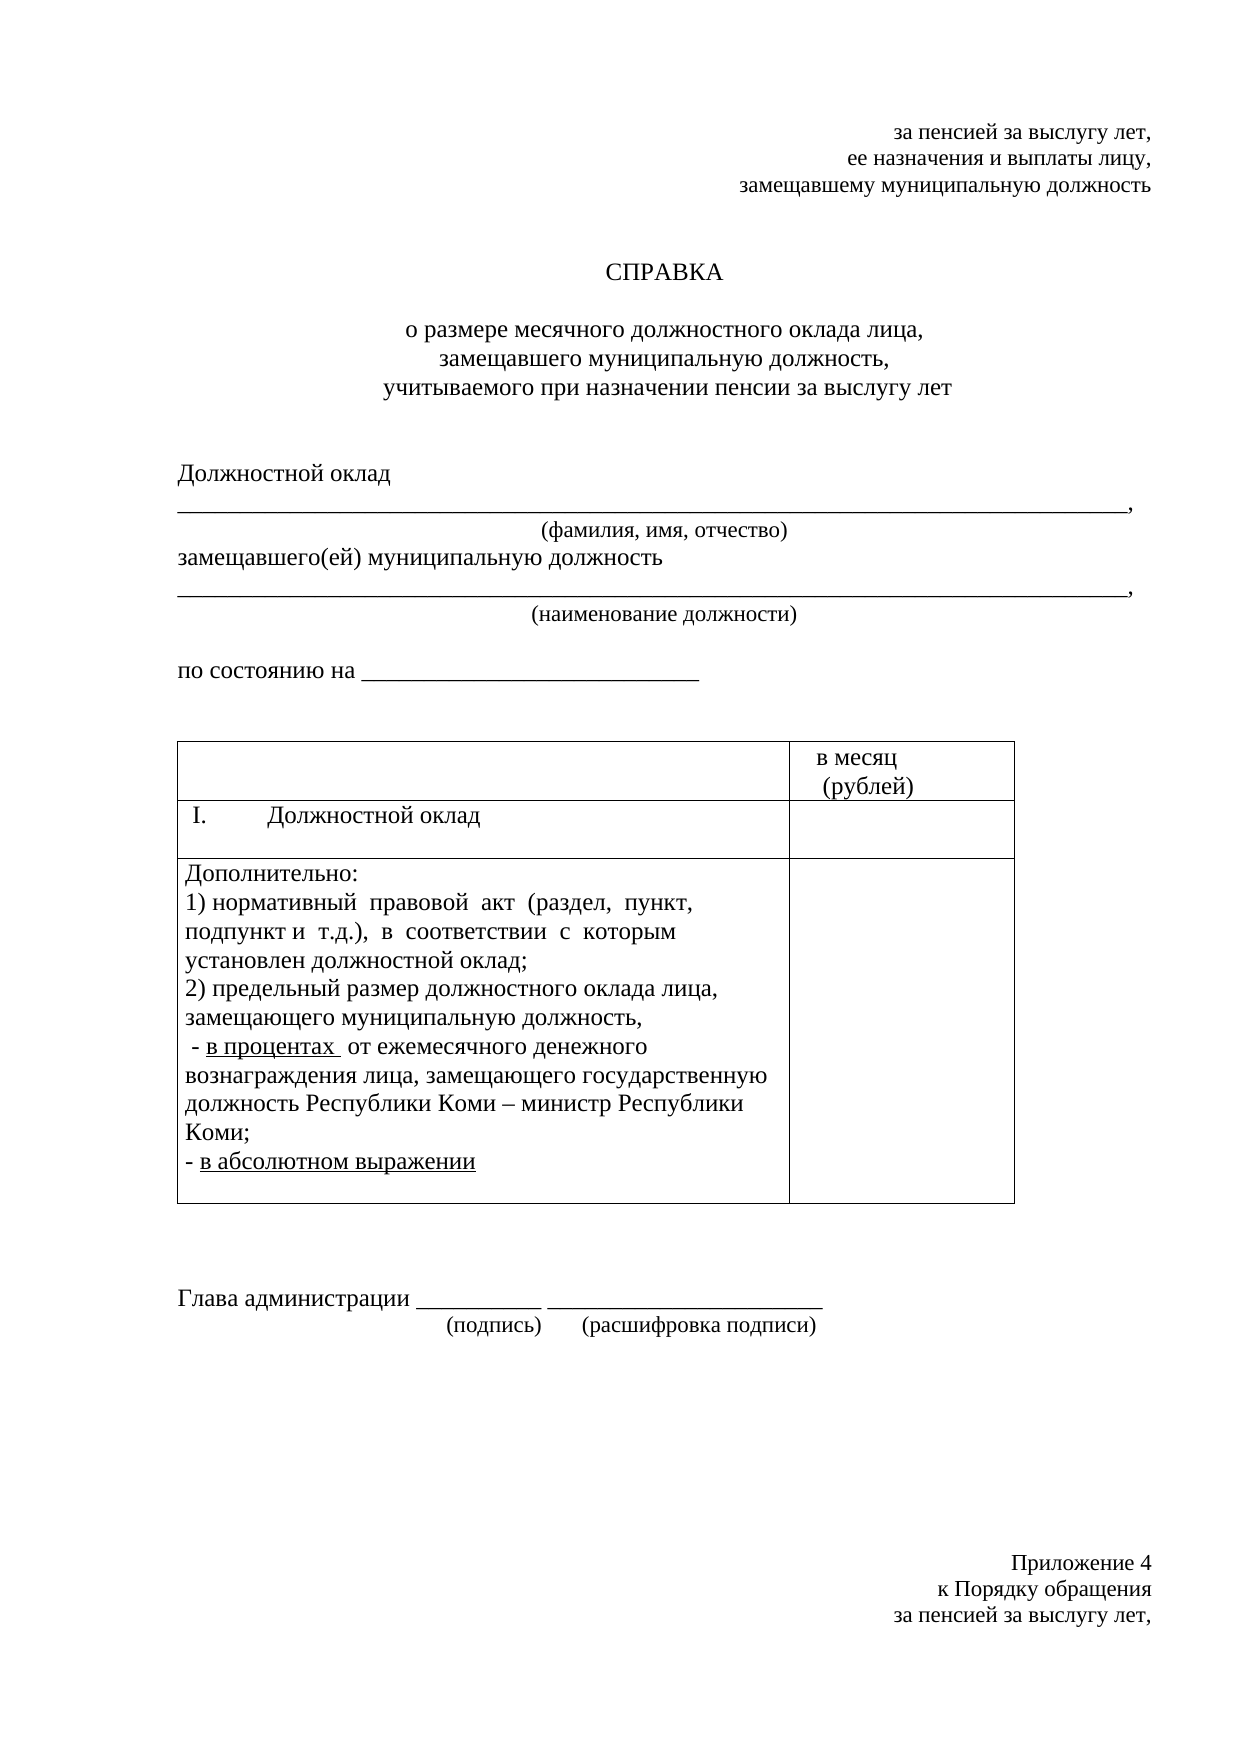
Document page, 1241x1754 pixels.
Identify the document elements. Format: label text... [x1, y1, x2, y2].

text (подпись) (расшифровка подписи) [177, 1312, 1152, 1338]
text по состоянию на ___________________________ [177, 655, 1152, 683]
table_cell Должностной оклад [178, 801, 789, 857]
table_header [178, 742, 789, 799]
table_cell Дополнительно: 1) нормативный правовой акт (раздел, пункт, подпункт и т.д.), в соответствии с которым установлен должностной оклад; 2) предельный размер должностного оклада лица, замещающего муниципальную должность, - в процентах от ежемесячного денежного вознаграждения лица, замещающего государственную должность Республики Коми – министр Республики Коми; - в абсолютном выражении [178, 859, 789, 1203]
text к Порядку обращения [177, 1575, 1152, 1601]
text Должностной оклад [177, 458, 1152, 487]
text замещавшему муниципальную должность [177, 171, 1152, 197]
text за пенсией за выслугу лет, [177, 1601, 1152, 1628]
text ее назначения и выплаты лицу, [177, 144, 1152, 171]
text ____________________________________________________________________________, [177, 487, 1152, 516]
text (фамилия, имя, отчество) [177, 516, 1152, 542]
text замещавшего муниципальную должность, [177, 343, 1152, 372]
text о размере месячного должностного оклада лица, [177, 314, 1152, 343]
text СПРАВКА [177, 257, 1152, 286]
table_cell [790, 801, 1014, 857]
text замещавшего(ей) муниципальную должность [177, 542, 1152, 571]
text учитываемого при назначении пенсии за выслугу лет [177, 372, 1152, 401]
text Приложение 4 [177, 1549, 1152, 1575]
text ____________________________________________________________________________, [177, 571, 1152, 600]
table_header в месяц (рублей) [790, 742, 1014, 799]
text Глава администрации __________ ______________________ [177, 1283, 1152, 1312]
text за пенсией за выслугу лет, [177, 118, 1152, 144]
text (наименование должности) [177, 600, 1152, 626]
table_cell [790, 859, 1014, 1203]
